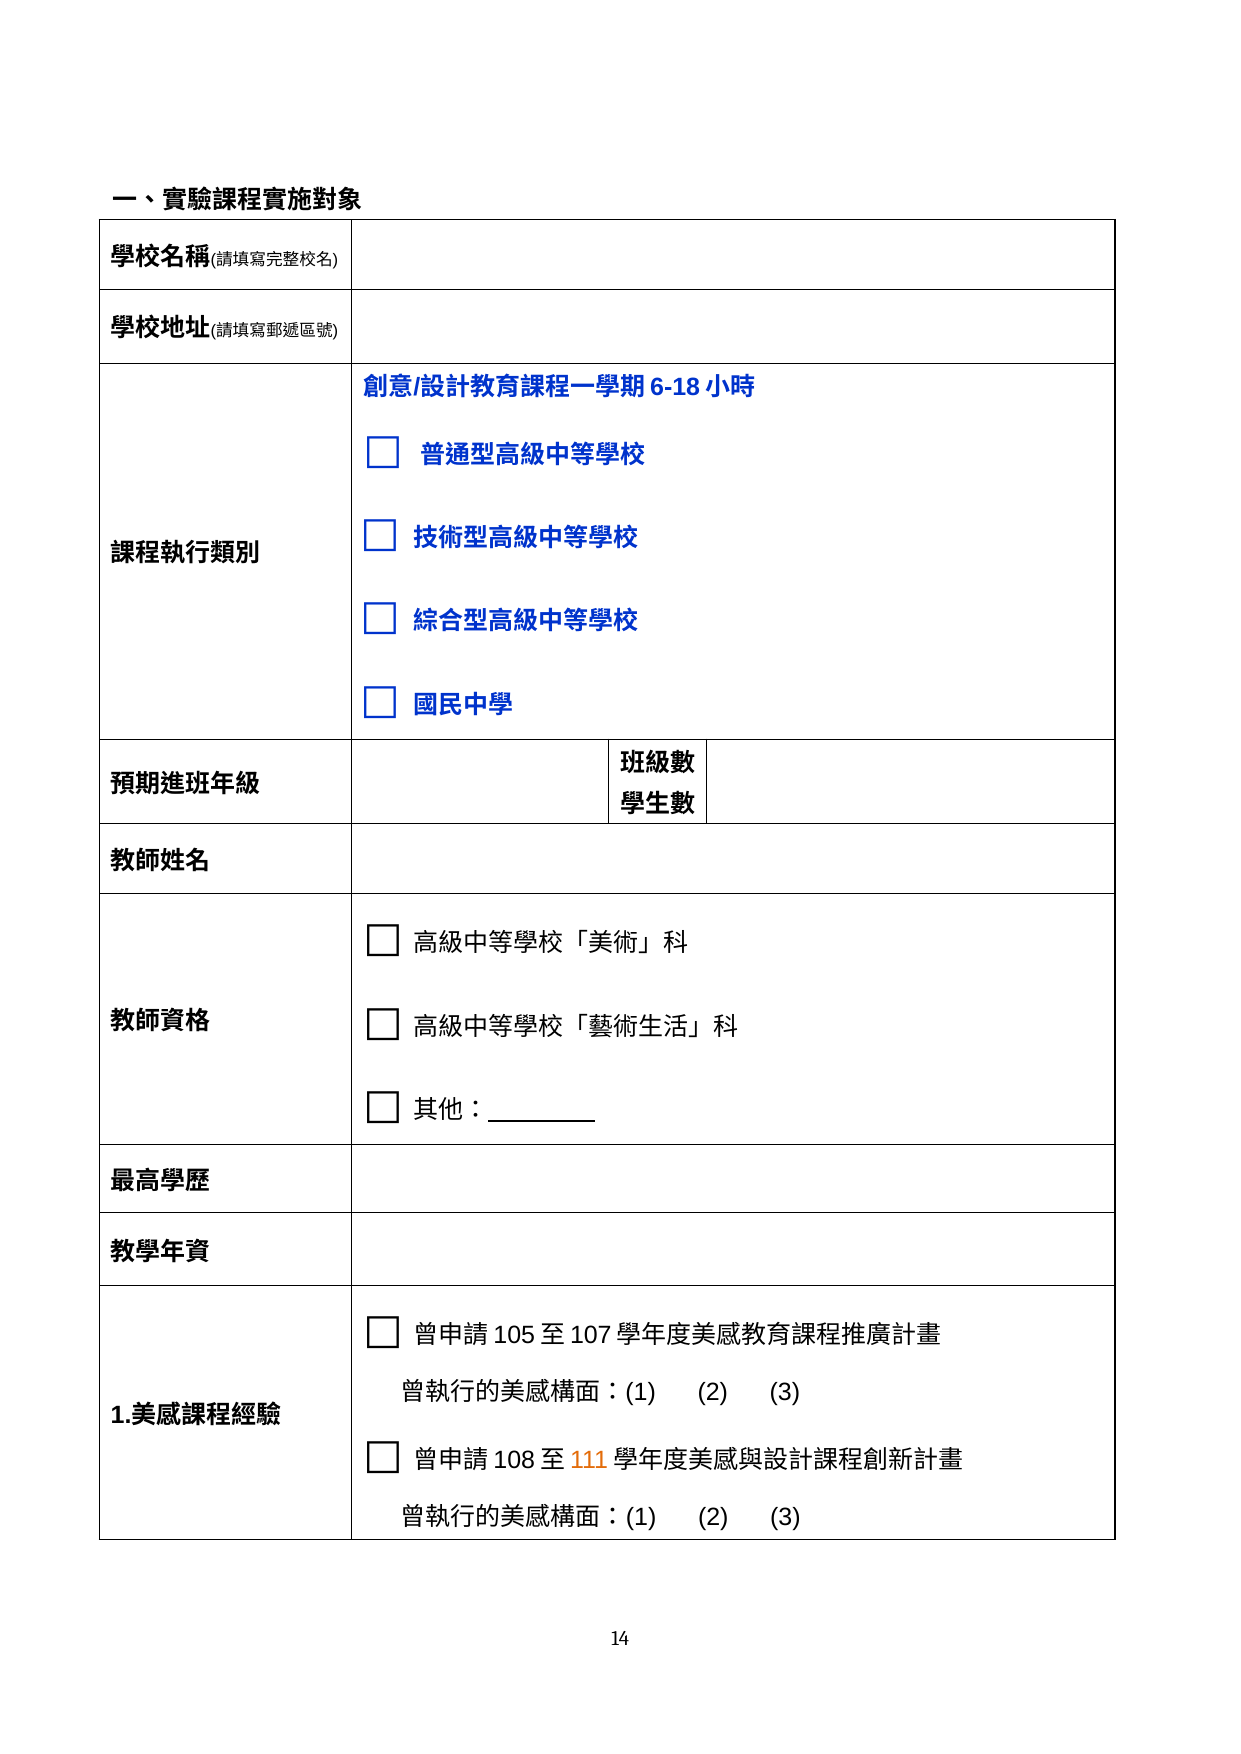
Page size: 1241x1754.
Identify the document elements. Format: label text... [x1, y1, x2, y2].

table_cell 最高學歷 [100, 1145, 351, 1212]
table_cell 教學年資 [100, 1213, 351, 1285]
table_header [352, 220, 1114, 289]
table_cell 1.美感課程經驗 [100, 1286, 351, 1538]
table_cell [352, 824, 1114, 893]
table_cell [352, 740, 608, 823]
table_header 學校名稱(請填寫完整校名) [100, 220, 351, 289]
table_cell 預期進班年級 [100, 740, 351, 823]
table_cell [352, 1145, 1114, 1212]
text 一、實驗課程實施對象 [112, 177, 1128, 219]
table_cell 教師姓名 [100, 824, 351, 893]
table_cell 創意/設計教育課程一學期6-18小時 普通型高級中等學校 技術型高級中等學校 綜合型高級中等學校 國民中學 [352, 364, 1114, 738]
table_cell [352, 1213, 1114, 1285]
table_cell 教師資格 [100, 894, 351, 1144]
table_cell [352, 290, 1114, 362]
table_cell [707, 740, 1114, 823]
table_cell 學校地址(請填寫郵遞區號) [100, 290, 351, 362]
table_cell 課程執行類別 [100, 364, 351, 738]
table_cell 高級中等學校「美術」科 高級中等學校「藝術生活」科 其他： [352, 894, 1114, 1144]
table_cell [352, 1286, 1114, 1538]
table_cell 班級數 學生數 [609, 740, 706, 823]
